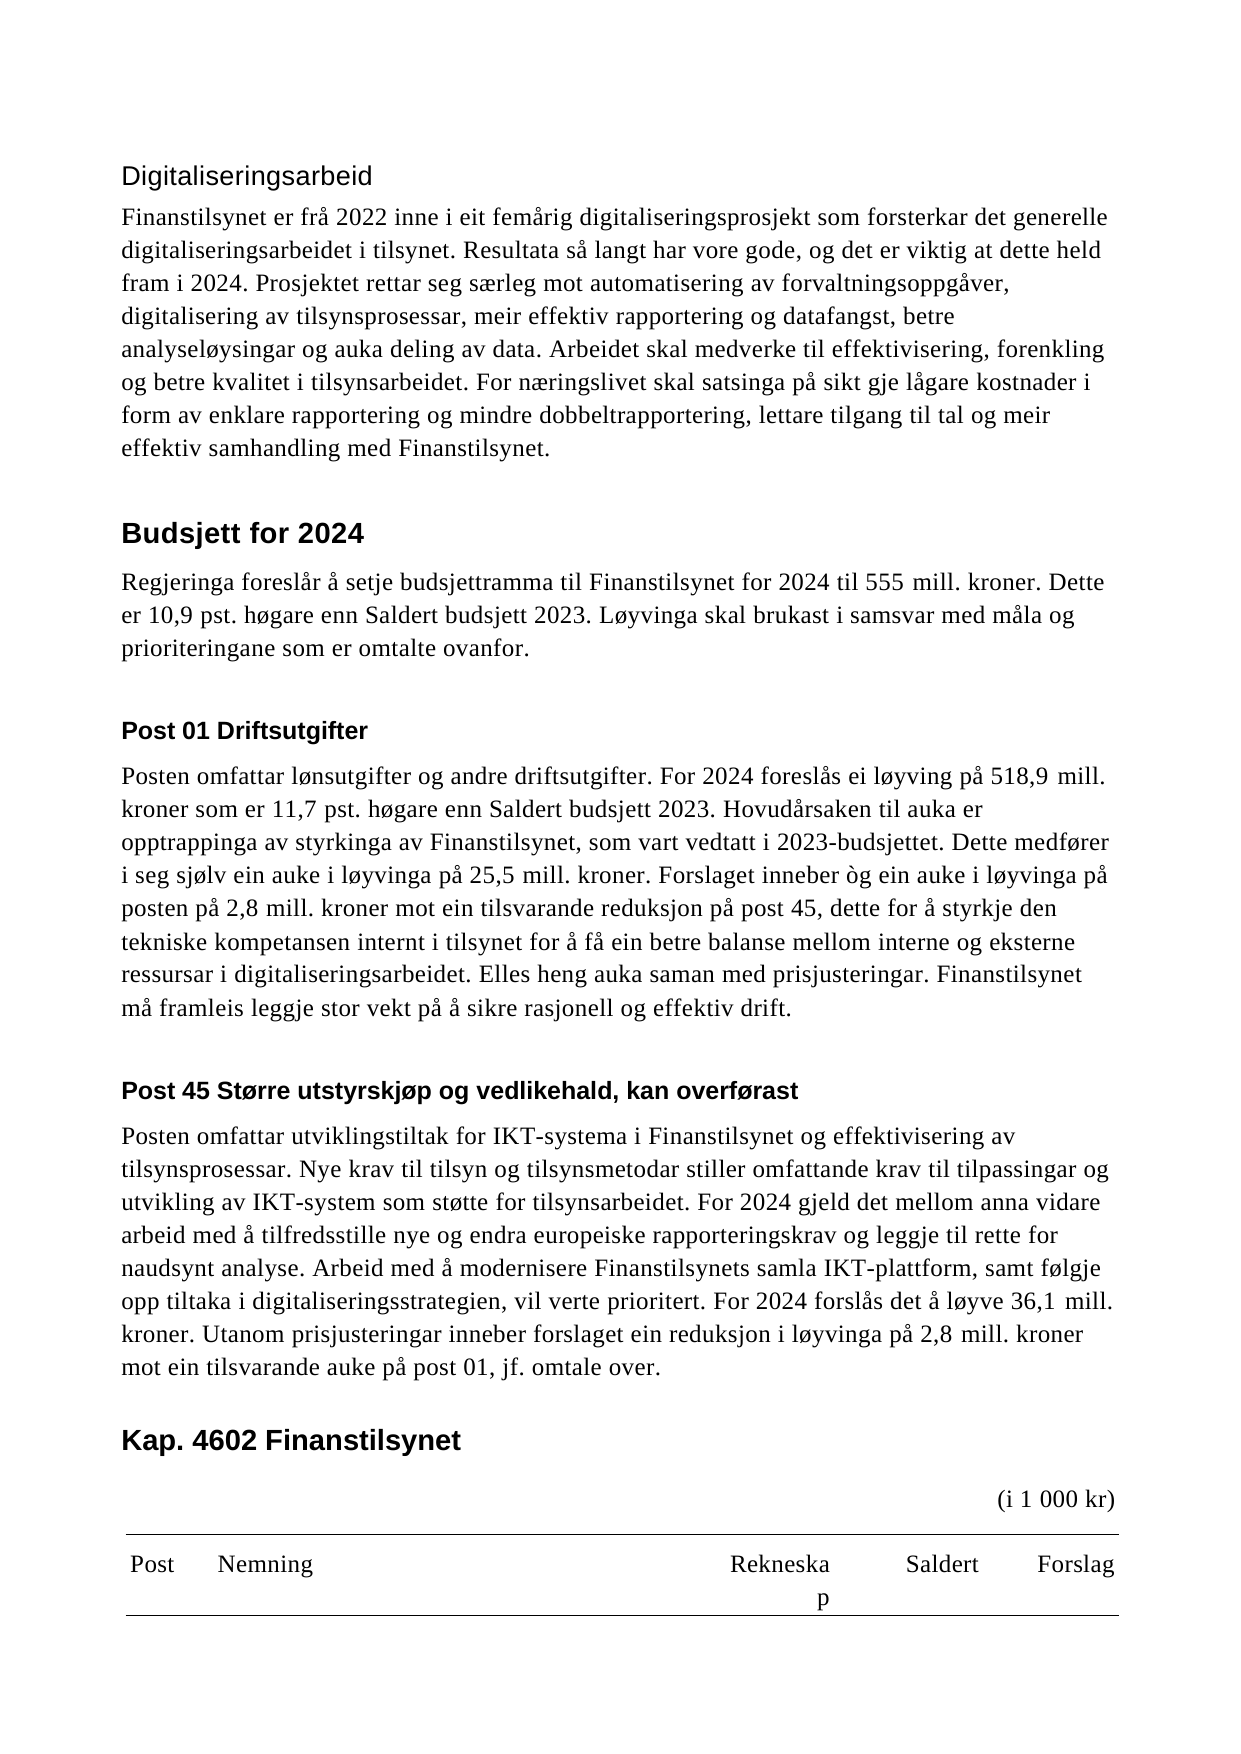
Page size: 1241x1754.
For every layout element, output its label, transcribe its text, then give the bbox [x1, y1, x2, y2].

text Kap. 4602 Finanstilsynet [121, 1423, 1119, 1456]
text Finanstilsynet er frå 2022 inne i eit femårig digitaliseringsprosjekt som forsterkar det generelle digitaliseringsarbeidet i tilsynet. Resultata så langt har vore gode, og det er viktig at dette held fram i 2024. Prosjektet rettar seg særleg mot automatisering av forvaltningsoppgåver, digitalisering av tilsynsprosessar, meir effektiv rapportering og datafangst, betre analyseløysingar og auka deling av data. Arbeidet skal medverke til effektivisering, forenkling og betre kvalitet i tilsynsarbeidet. For næringslivet skal satsinga på sikt gje lågare kostnader i form av enklare rapportering og mindre dobbeltrapportering, lettare tilgang til tal og meir effektiv samhandling med Finanstilsynet. [121, 202, 1119, 462]
text Digitaliseringsarbeid [121, 159, 1119, 191]
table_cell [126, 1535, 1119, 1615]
text Post 45 Større utstyrskjøp og vedlikehald, kan overførast [121, 1076, 1119, 1104]
text Posten omfattar lønsutgifter og andre driftsutgifter. For 2024 foreslås ei løyving på 518,9 mill. kroner som er 11,7 pst. høgare enn Saldert budsjett 2023. Hovudårsaken til auka er opptrappinga av styrkinga av Finanstilsynet, som vart vedtatt i 2023-budsjettet. Dette medfører i seg sjølv ein auke i løyvinga på 25,5 mill. kroner. Forslaget inneber òg ein auke i løyvinga på posten på 2,8 mill. kroner mot ein tilsvarande reduksjon på post 45, dette for å styrkje den tekniske kompetansen internt i tilsynet for å få ein betre balanse mellom interne og eksterne ressursar i digitaliseringsarbeidet. Elles heng auka saman med prisjusteringar. Finanstilsynet må framleis leggje stor vekt på å sikre rasjonell og effektiv drift. [121, 761, 1119, 1021]
text Posten omfattar utviklingstiltak for IKT-systema i Finanstilsynet og effektivisering av tilsynsprosessar. Nye krav til tilsyn og tilsynsmetodar stiller omfattande krav til tilpassingar og utvikling av IKT-system som støtte for tilsynsarbeidet. For 2024 gjeld det mellom anna vidare arbeid med å tilfredsstille nye og endra europeiske rapporteringskrav og leggje til rette for naudsynt analyse. Arbeid med å modernisere Finanstilsynets samla IKT-plattform, samt følgje opp tiltaka i digitaliseringsstrategien, vil verte prioritert. For 2024 forslås det å løyve 36,1 mill. kroner. Utanom prisjusteringar inneber forslaget ein reduksjon i løyvinga på 2,8 mill. kroner mot ein tilsvarande auke på post 01, jf. omtale over. [121, 1121, 1119, 1381]
text Regjeringa foreslår å setje budsjettramma til Finanstilsynet for 2024 til 555 mill. kroner. Dette er 10,9 pst. høgare enn Saldert budsjett 2023. Løyvinga skal brukast i samsvar med måla og prioriteringane som er omtalte ovanfor. [121, 567, 1119, 662]
subtitle Budsjett for 2024 [121, 516, 1119, 549]
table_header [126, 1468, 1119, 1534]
text Post 01 Driftsutgifter [121, 716, 1119, 745]
